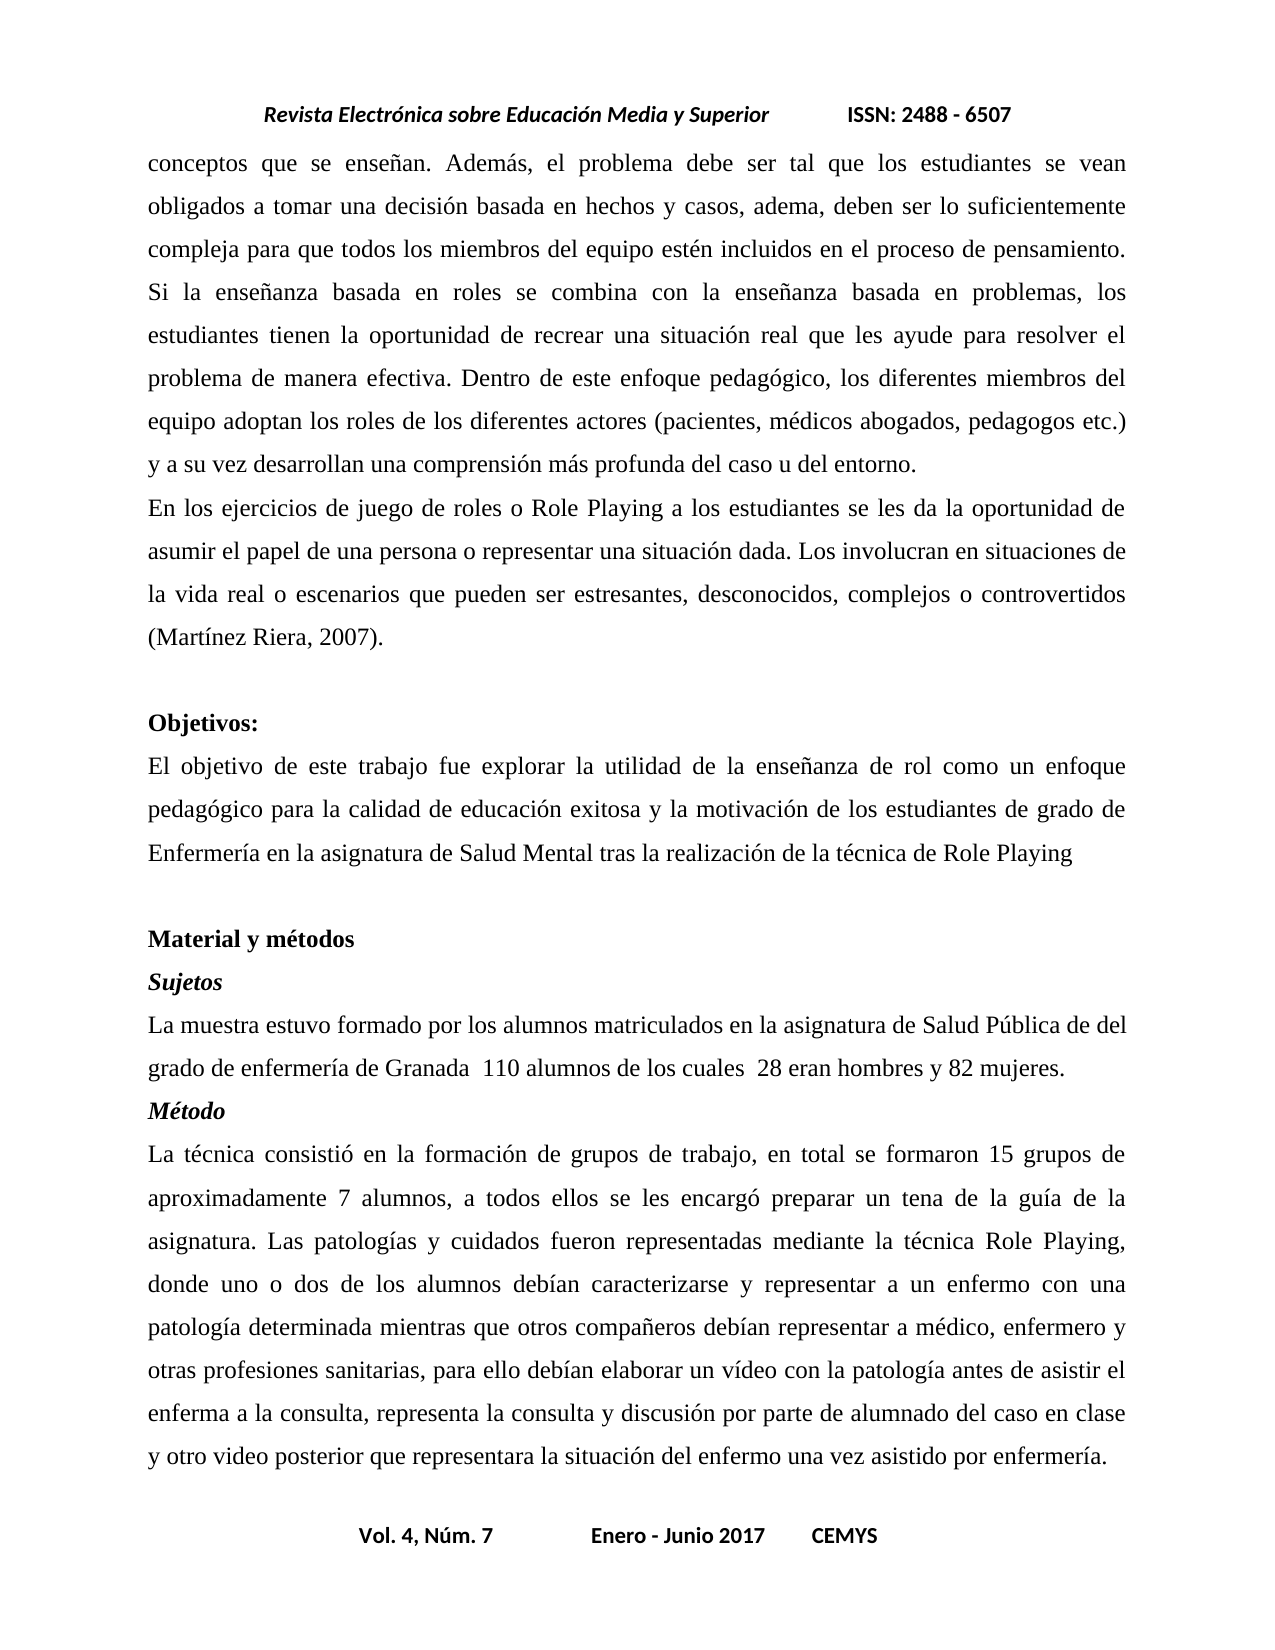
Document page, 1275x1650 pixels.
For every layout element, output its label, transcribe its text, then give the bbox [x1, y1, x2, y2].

text La muestra estuvo formado por los alumnos matriculados en la asignatura de Salud Pública de del grado de enfermería de Granada 110 alumnos de los cuales 28 eran hombres y 82 mujeres. [148, 1010, 1127, 1082]
text Método [148, 1096, 1127, 1125]
text Sujetos [148, 967, 1127, 996]
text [148, 148, 1127, 478]
text Objetivos: [148, 708, 1127, 737]
text El objetivo de este trabajo fue explorar la utilidad de la enseñanza de rol como un enfoque pedagógico para la calidad de educación exitosa y la motivación de los estudiantes de grado de Enfermería en la asignatura de Salud Mental tras la realización de la técnica de Role Playing [148, 751, 1127, 866]
text La técnica consistió en la formación de grupos de trabajo, en total se formaron 15 grupos de aproximadamente 7 alumnos, a todos ellos se les encargó preparar un tena de la guía de la asignatura. Las patologías y cuidados fueron representadas mediante la técnica Role Playing, donde uno o dos de los alumnos debían caracterizarse y representar a un enfermo con una patología determinada mientras que otros compañeros debían representar a médico, enfermero y otras profesiones sanitarias, para ello debían elaborar un vídeo con la patología antes de asistir el enferma a la consulta, representa la consulta y discusión por parte de alumnado del caso en clase y otro video posterior que representara la situación del enfermo una vez asistido por enfermería. [148, 1139, 1127, 1470]
text Material y métodos [148, 924, 1127, 953]
text En los ejercicios de juego de roles o Role Playing a los estudiantes se les da la oportunidad de asumir el papel de una persona o representar una situación dada. Los involucran en situaciones de la vida real o escenarios que pueden ser estresantes, desconocidos, complejos o controvertidos (Martínez Riera, 2007). [148, 493, 1127, 651]
